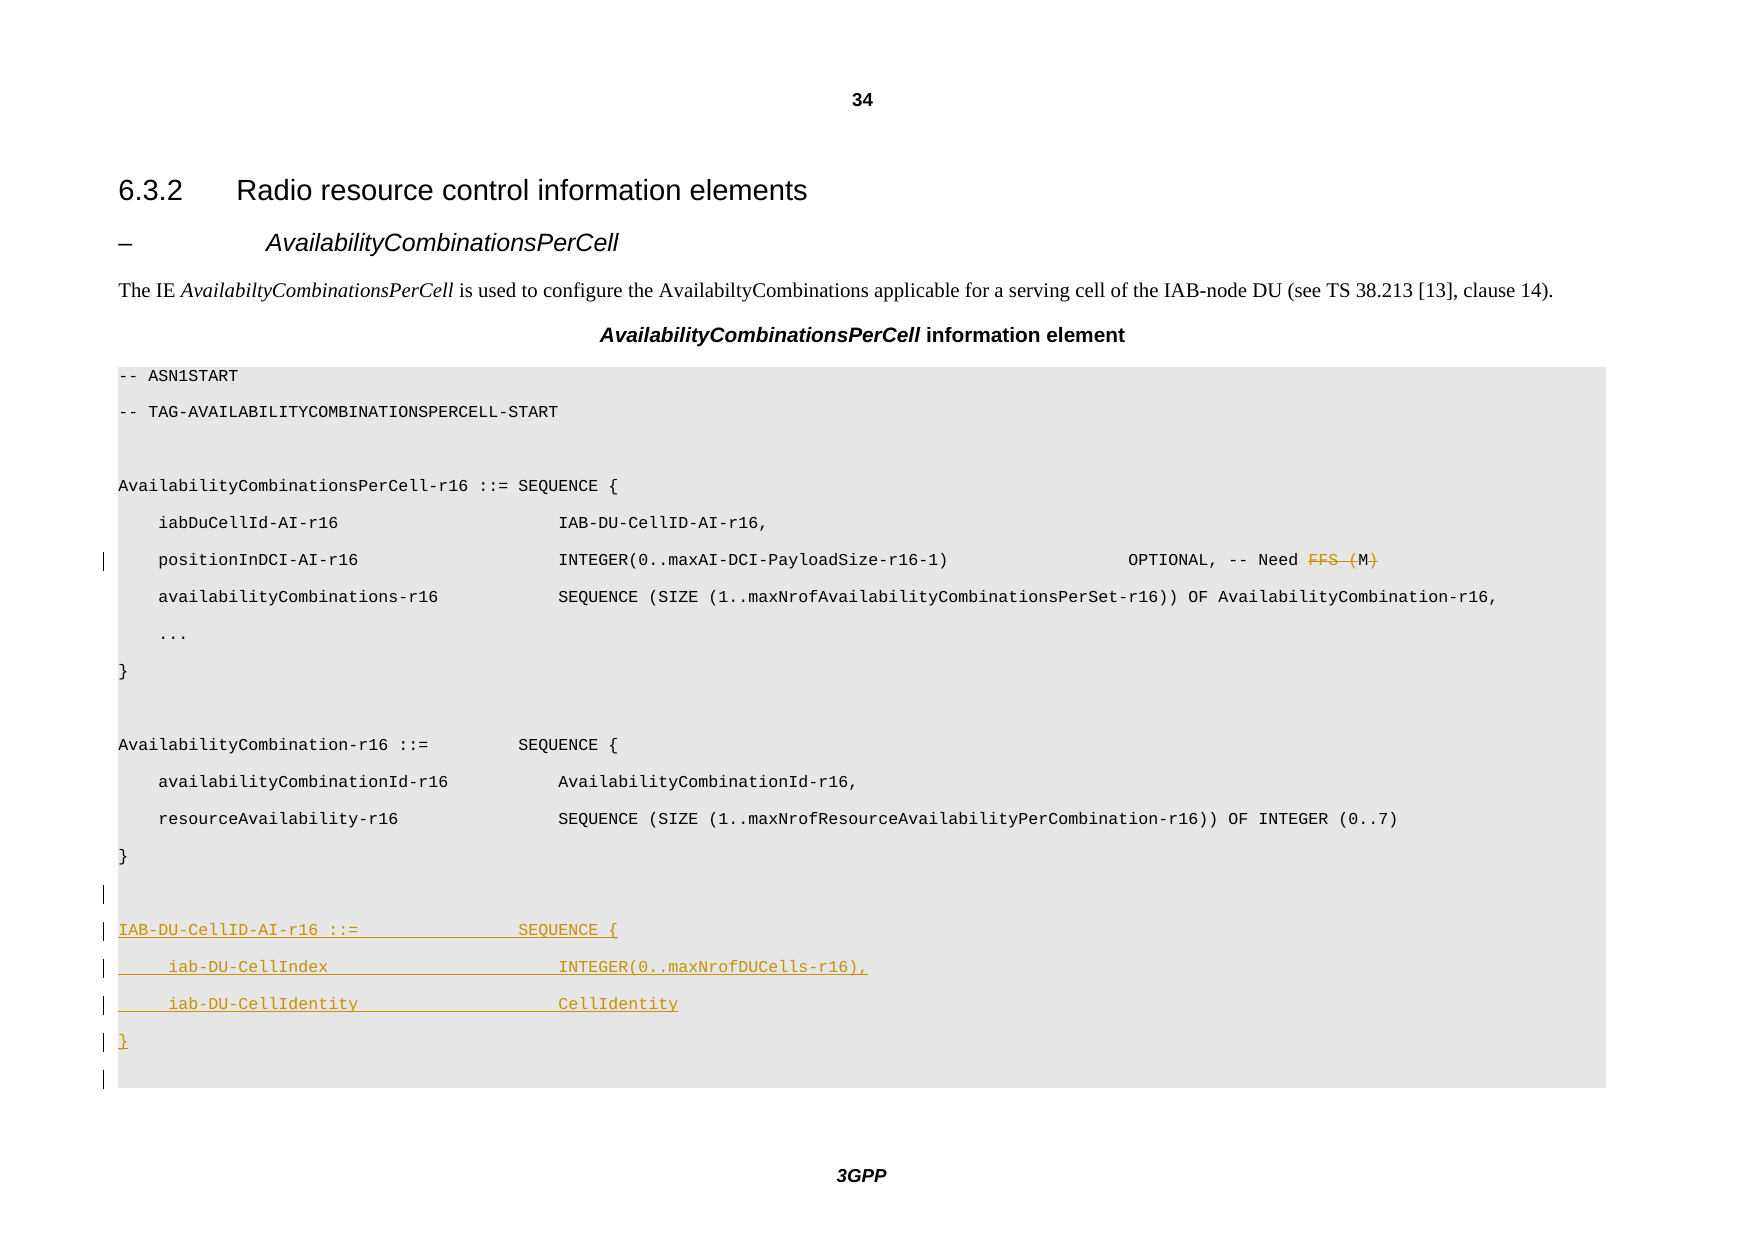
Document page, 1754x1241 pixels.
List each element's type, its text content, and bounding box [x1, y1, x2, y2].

text } [118, 663, 1606, 682]
text AvailabilityCombinationsPerCell-r16 ::= SEQUENCE { [118, 478, 1606, 497]
text ... [118, 626, 1606, 645]
text AvailabilityCombinationsPerCell information element [118, 322, 1606, 346]
text -- ASN1START [118, 367, 1606, 386]
text availabilityCombinationId-r16 AvailabilityCombinationId-r16, [118, 774, 1606, 793]
subtitle 6.3.2 Radio resource control information elements [118, 173, 1606, 207]
text iabDuCellId-AI-r16 IAB-DU-CellID-AI-r16, [118, 515, 1606, 534]
text AvailabilityCombination-r16 ::= SEQUENCE { [118, 737, 1606, 756]
text positionInDCI-AI-r16 INTEGER(0..maxAI-DCI-PayloadSize-r16-1) OPTIONAL, -- Need M [118, 552, 1606, 571]
text } [118, 848, 1606, 867]
text The IE AvailabiltyCombinationsPerCell is used to configure the AvailabiltyCombinations applicable for a serving cell of the IAB-node DU (see TS 38.213 [13], clause 14). [118, 278, 1606, 302]
subtitle – AvailabilityCombinationsPerCell [118, 228, 1606, 257]
text resourceAvailability-r16 SEQUENCE (SIZE (1..maxNrofResourceAvailabilityPerCombination-r16)) OF INTEGER (0..7) [118, 811, 1606, 830]
text -- TAG-AVAILABILITYCOMBINATIONSPERCELL-START [118, 404, 1606, 423]
text availabilityCombinations-r16 SEQUENCE (SIZE (1..maxNrofAvailabilityCombinationsPerSet-r16)) OF AvailabilityCombination-r16, [118, 589, 1606, 608]
